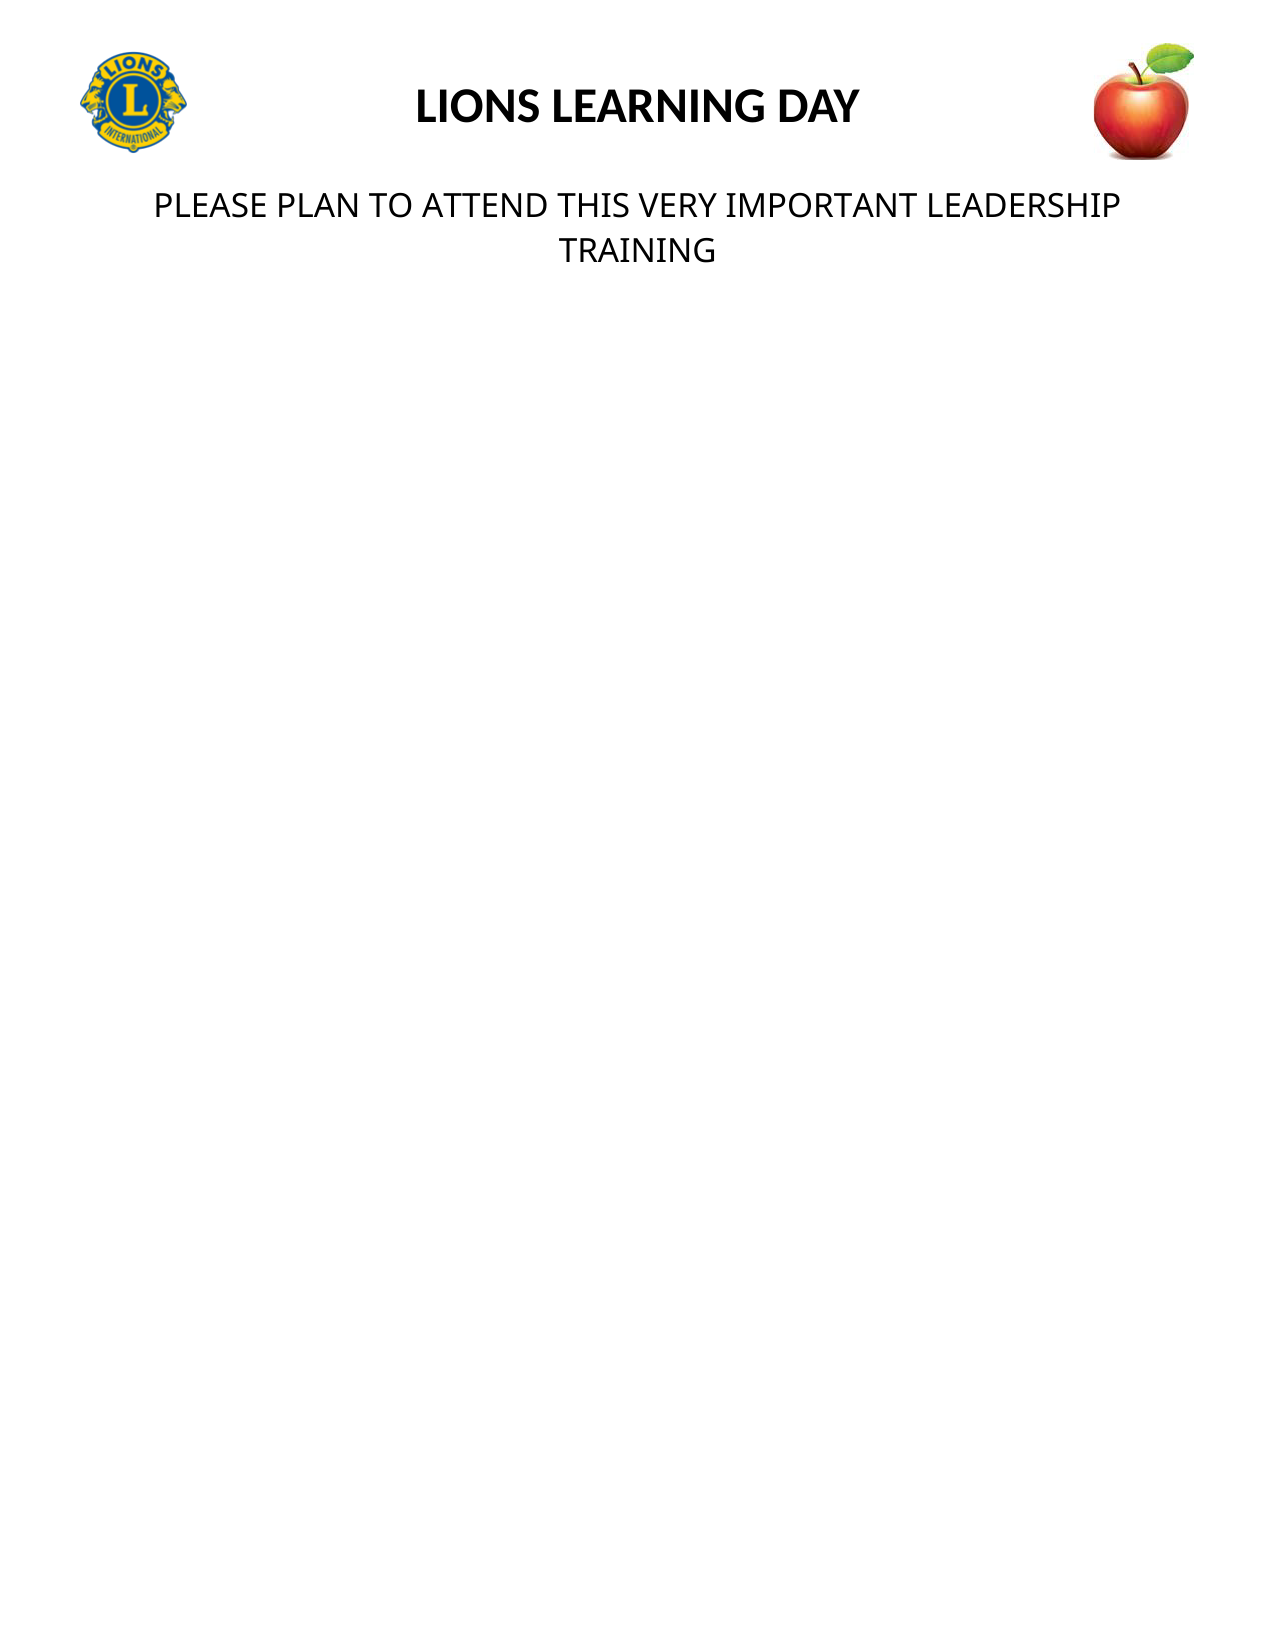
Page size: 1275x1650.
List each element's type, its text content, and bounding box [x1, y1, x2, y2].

text PLEASE PLAN TO ATTEND THIS VERY IMPORTANT LEADERSHIP TRAINING [150, 182, 1125, 272]
picture [76, 45, 191, 160]
